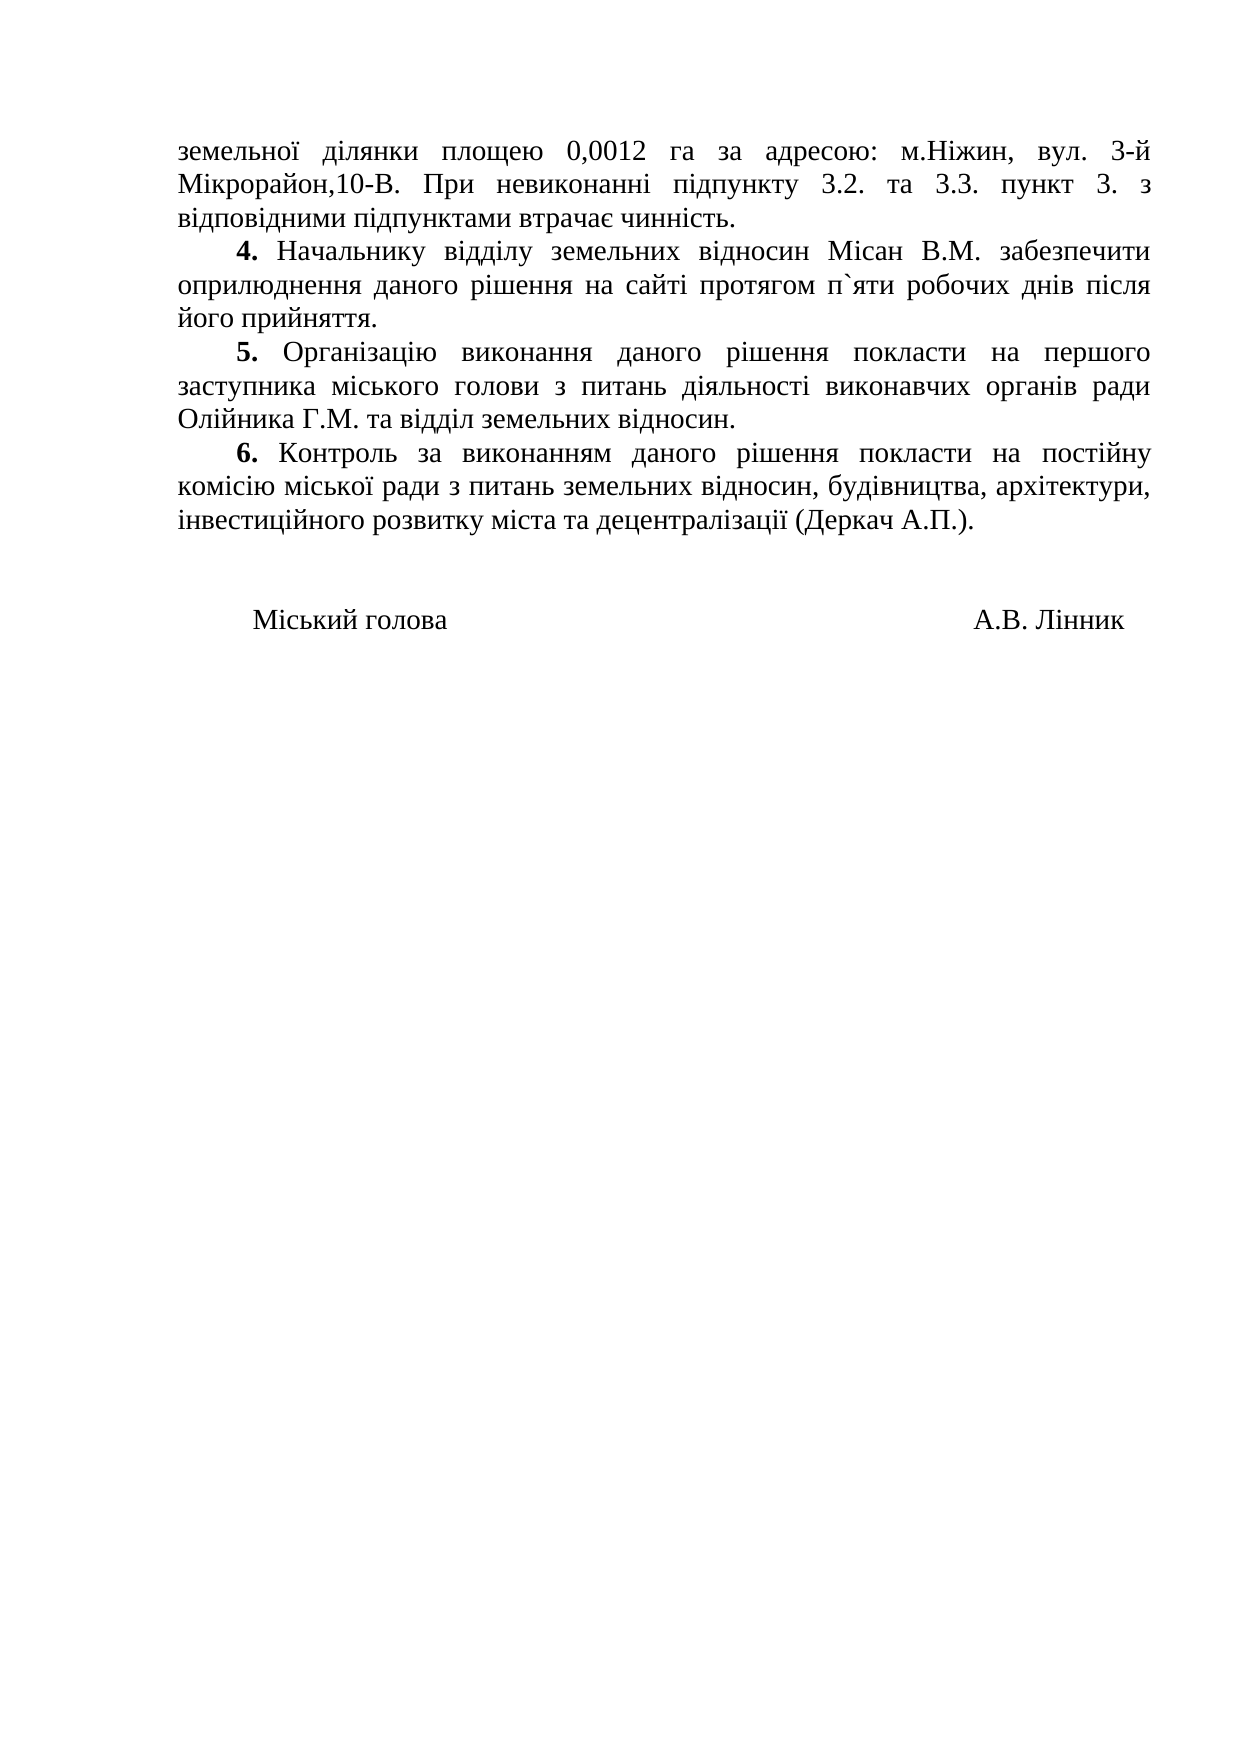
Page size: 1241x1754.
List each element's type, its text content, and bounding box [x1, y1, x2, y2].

text 5. Організацію виконання даного рішення покласти на першого заступника міського голови з питань діяльності виконавчих органів ради Олійника Г.М. та відділ земельних відносин. [177, 334, 1152, 435]
text 4. Начальнику відділу земельних відносин Місан В.М. забезпечити оприлюднення даного рішення на сайті протягом п`яти робочих днів після його прийняття. [177, 233, 1152, 334]
text Міський голова А.В. Лінник [177, 602, 1152, 636]
text 6. Контроль за виконанням даного рішення покласти на постійну комісію міської ради з питань земельних відносин, будівництва, архітектури, інвестиційного розвитку міста та децентралізації (Деркач А.П.). [177, 435, 1152, 535]
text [177, 133, 1152, 233]
